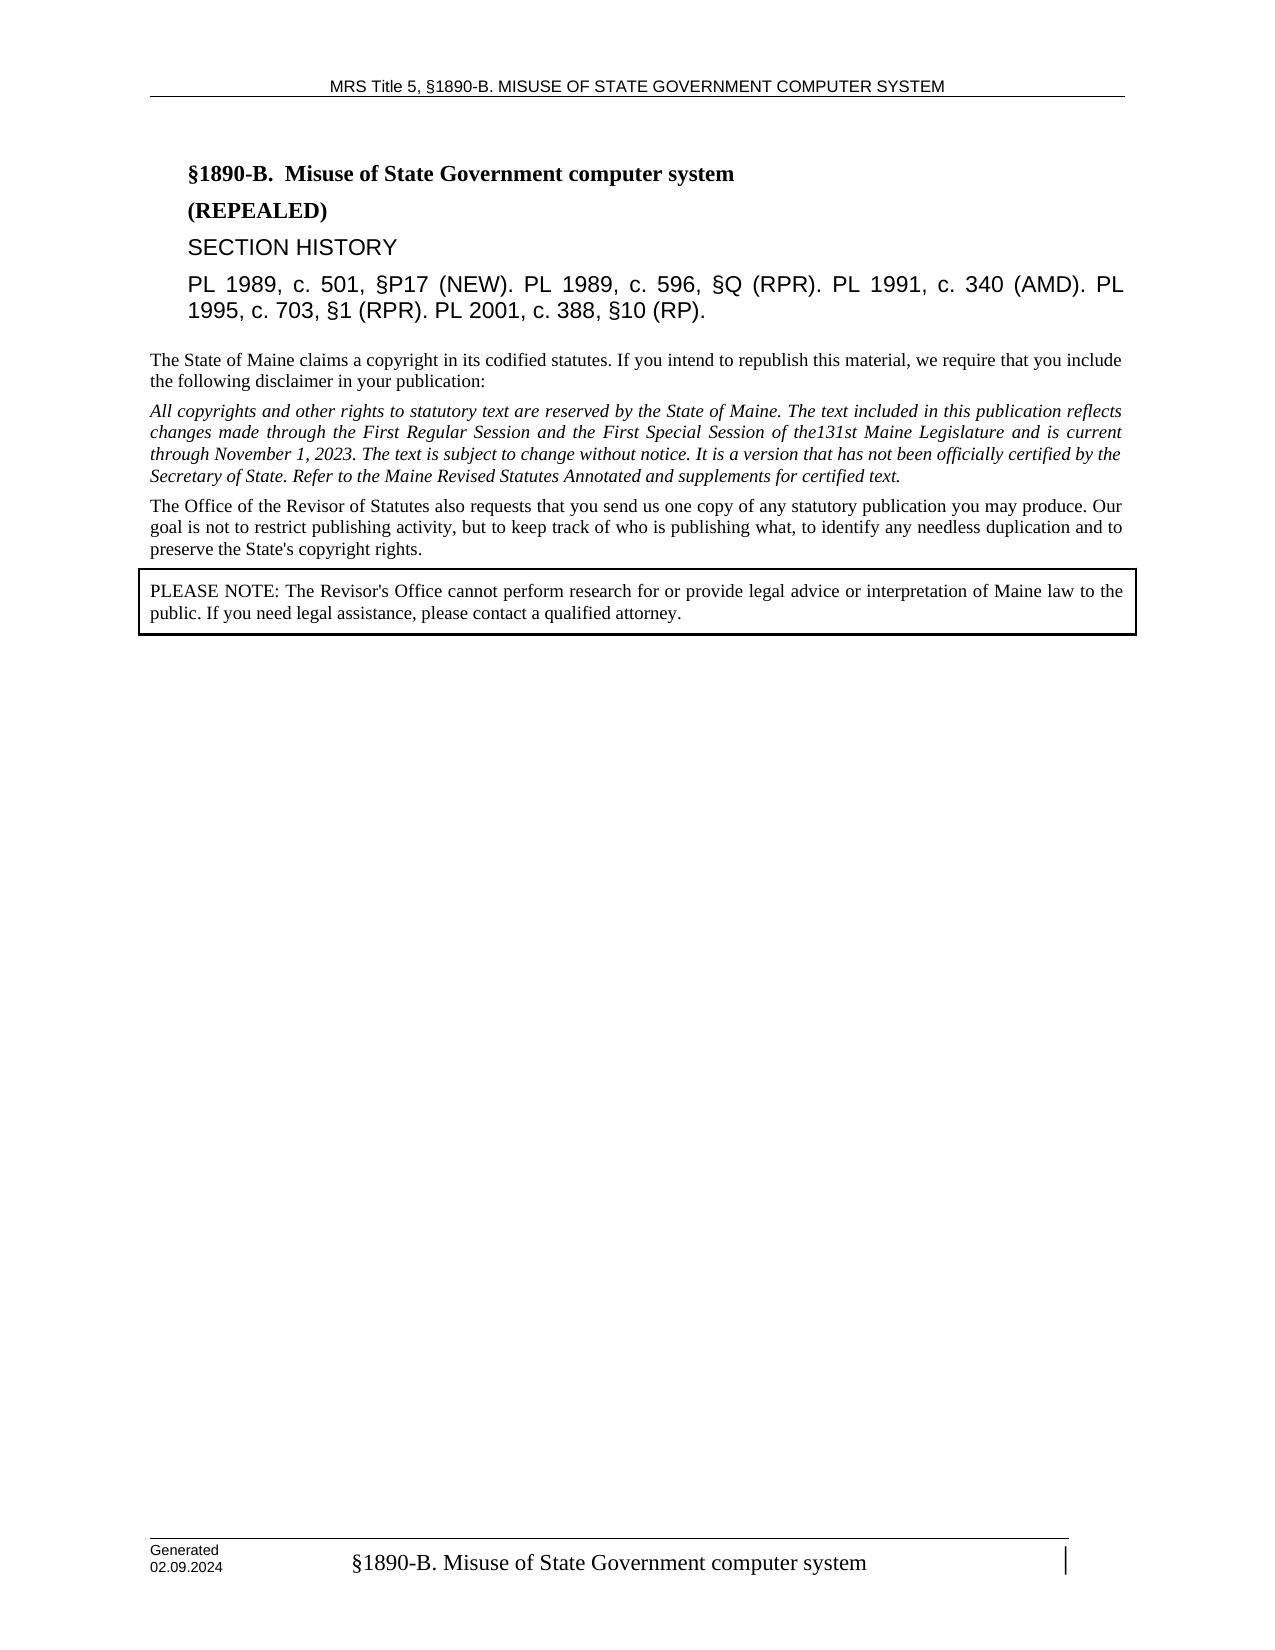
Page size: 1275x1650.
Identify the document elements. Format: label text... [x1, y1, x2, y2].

text SECTION HISTORY [187, 234, 1125, 260]
text The Office of the Revisor of Statutes also requests that you send us one copy of any statutory publication you may produce. Our goal is not to restrict publishing activity, but to keep track of who is publishing what, to identify any needless duplication and to preserve the State's copyright rights. [150, 494, 1125, 559]
text PL 1989, c. 501, §P17 (NEW). PL 1989, c. 596, §Q (RPR). PL 1991, c. 340 (AMD). PL 1995, c. 703, §1 (RPR). PL 2001, c. 388, §10 (RP). [187, 271, 1125, 323]
text (REPEALED) [187, 197, 1125, 223]
text All copyrights and other rights to statutory text are reserved by the State of Maine. The text included in this publication reflects changes made through the First Regular Session and the First Special Session of the131st Maine Legislature and is current through November 1, 2023 . The text is subject to change without notice. It is a version that has not been officially certified by the Secretary of State. Refer to the Maine Revised Statutes Annotated and supplements for certified text. [150, 400, 1125, 486]
text The State of Maine claims a copyright in its codified statutes. If you intend to republish this material, we require that you include the following disclaimer in your publication: [150, 348, 1125, 392]
text §1890-B. Misuse of State Government computer system [187, 160, 1125, 187]
text PLEASE NOTE: The Revisor's Office cannot perform research for or provide legal advice or interpretation of Maine law to the public. If you need legal assistance, please contact a qualified attorney. [140, 570, 1135, 633]
